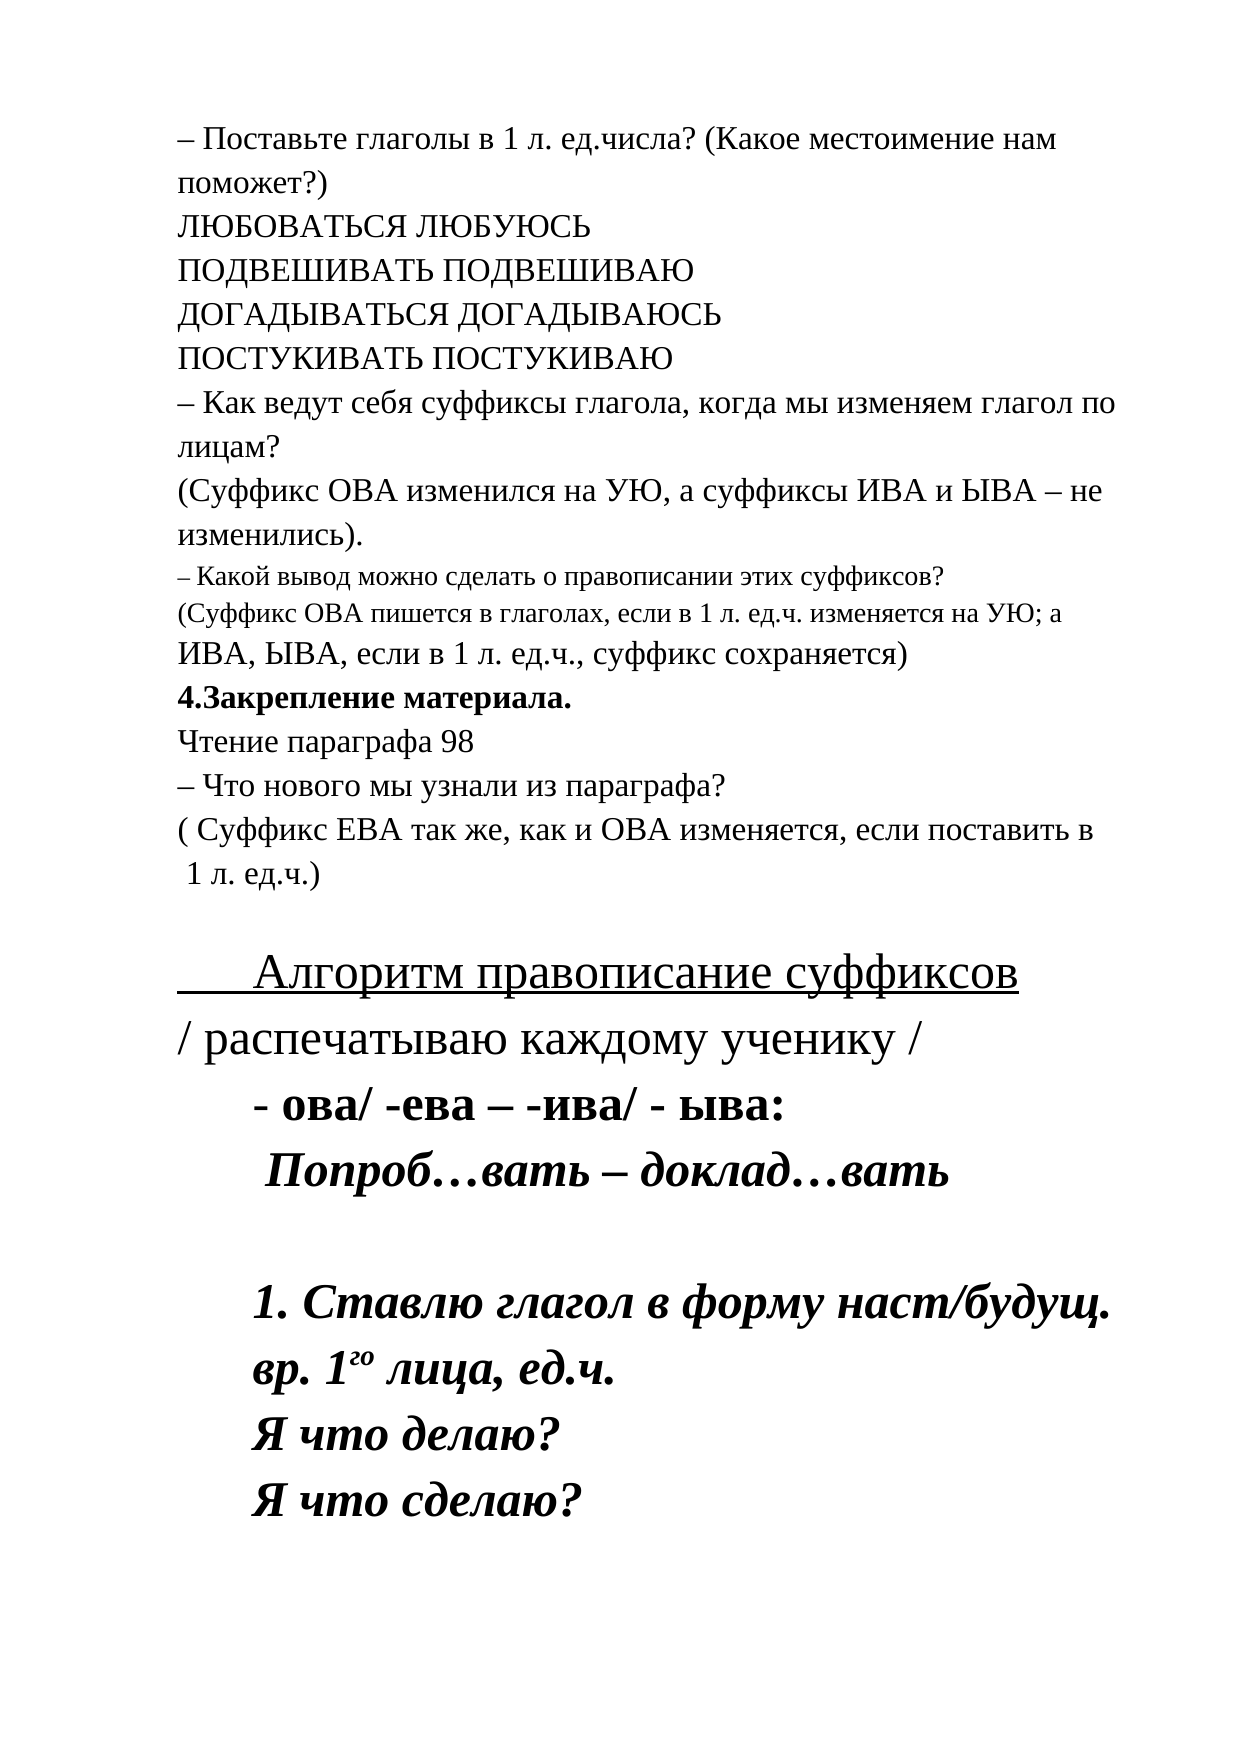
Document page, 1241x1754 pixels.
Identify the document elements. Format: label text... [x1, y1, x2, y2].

text – Что нового мы узнали из параграфа? [177, 765, 1152, 804]
text ЛЮБОВАТЬСЯ ЛЮБУЮСЬ [177, 206, 1152, 244]
text ПОДВЕШИВАТЬ ПОДВЕШИВАЮ [177, 250, 1152, 289]
text - ова/ -ева – -ива/ - ыва: [252, 1074, 1152, 1131]
text Я что делаю? [252, 1404, 1152, 1461]
text (Суффикс ОВА изменился на УЮ, а суффиксы ИВА и ЫВА – не изменились). [177, 471, 1152, 553]
text 1 л. ед.ч.) [177, 853, 1152, 892]
text ДОГАДЫВАТЬСЯ ДОГАДЫВАЮСЬ [177, 294, 1152, 333]
text ПОСТУКИВАТЬ ПОСТУКИВАЮ [177, 338, 1152, 377]
text (Суффикс ОВА пишется в глаголах, если в 1 л. ед.ч. изменяется на УЮ; а [177, 596, 1152, 628]
text Я что сделаю? [252, 1470, 1152, 1527]
text Алгоритм правописание суффиксов [177, 942, 1152, 999]
text Чтение параграфа 98 [177, 721, 1152, 759]
text – Поставьте глаголы в 1 л. ед.числа? (Какое местоимение нам поможет?) [177, 118, 1152, 201]
text ( Суффикс ЕВА так же, как и ОВА изменяется, если поставить в [177, 809, 1152, 848]
text 4.Закрепление материала. [177, 677, 1152, 716]
text – Какой вывод можно сделать о правописании этих суффиксов? [177, 559, 1152, 591]
text – Как ведут себя суффиксы глагола, когда мы изменяем глагол по лицам? [177, 382, 1152, 465]
text 1. Ставлю глагол в форму наст/будущ. вр. 1го лица, ед.ч. [252, 1272, 1152, 1395]
text Попроб…вать – доклад…вать [252, 1140, 1152, 1197]
text ИВА, ЫВА, если в 1 л. ед.ч., суффикс сохраняется) [177, 633, 1152, 671]
text / распечатываю каждому ученику / [177, 1008, 1152, 1065]
